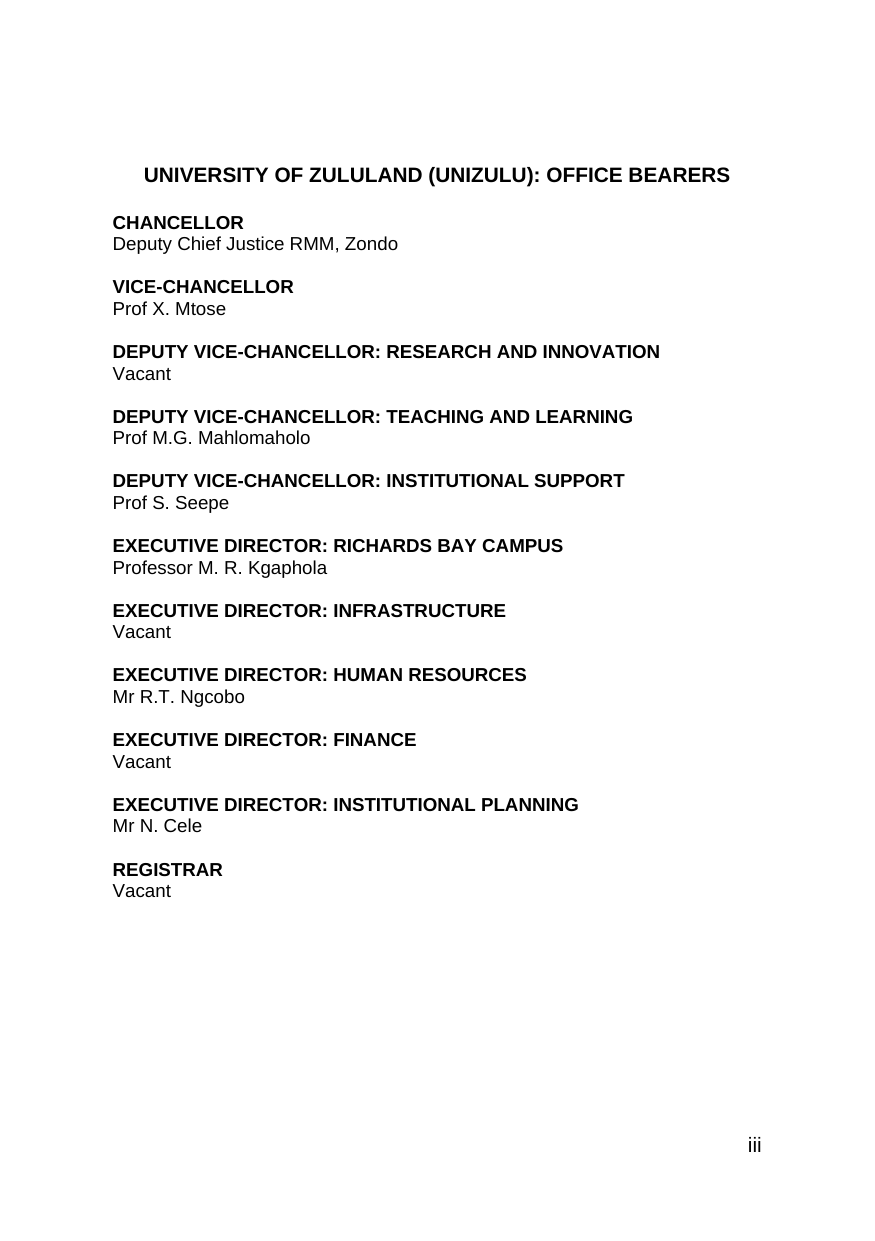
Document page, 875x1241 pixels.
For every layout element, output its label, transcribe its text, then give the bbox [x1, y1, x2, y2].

text VICE-CHANCELLOR [112, 276, 762, 298]
text Mr N. Cele [112, 815, 762, 837]
text Professor M. R. Kgaphola [112, 556, 762, 578]
text UNIVERSITY OF ZULULAND (UNIZULU): OFFICE BEARERS [112, 162, 762, 186]
text Deputy Chief Justice RMM, Zondo [112, 233, 762, 254]
text EXECUTIVE DIRECTOR: INFRASTRUCTURE [112, 599, 762, 621]
text DEPUTY VICE-CHANCELLOR: RESEARCH AND INNOVATION [112, 341, 762, 362]
text CHANCELLOR [112, 211, 762, 233]
text Vacant [112, 880, 762, 901]
text EXECUTIVE DIRECTOR: HUMAN RESOURCES [112, 664, 762, 686]
text Mr R.T. Ngcobo [112, 686, 762, 707]
text DEPUTY VICE-CHANCELLOR: TEACHING AND LEARNING [112, 406, 762, 427]
text REGISTRAR [112, 858, 762, 880]
text Prof S. Seepe [112, 492, 762, 513]
text Prof X. Mtose [112, 298, 762, 319]
text EXECUTIVE DIRECTOR: FINANCE [112, 729, 762, 751]
text Vacant [112, 621, 762, 643]
text EXECUTIVE DIRECTOR: RICHARDS BAY CAMPUS [112, 535, 762, 556]
text EXECUTIVE DIRECTOR: INSTITUTIONAL PLANNING [112, 794, 762, 815]
text DEPUTY VICE-CHANCELLOR: INSTITUTIONAL SUPPORT [112, 470, 762, 492]
text Vacant [112, 751, 762, 772]
text Vacant [112, 362, 762, 384]
text Prof M.G. Mahlomaholo [112, 427, 762, 449]
